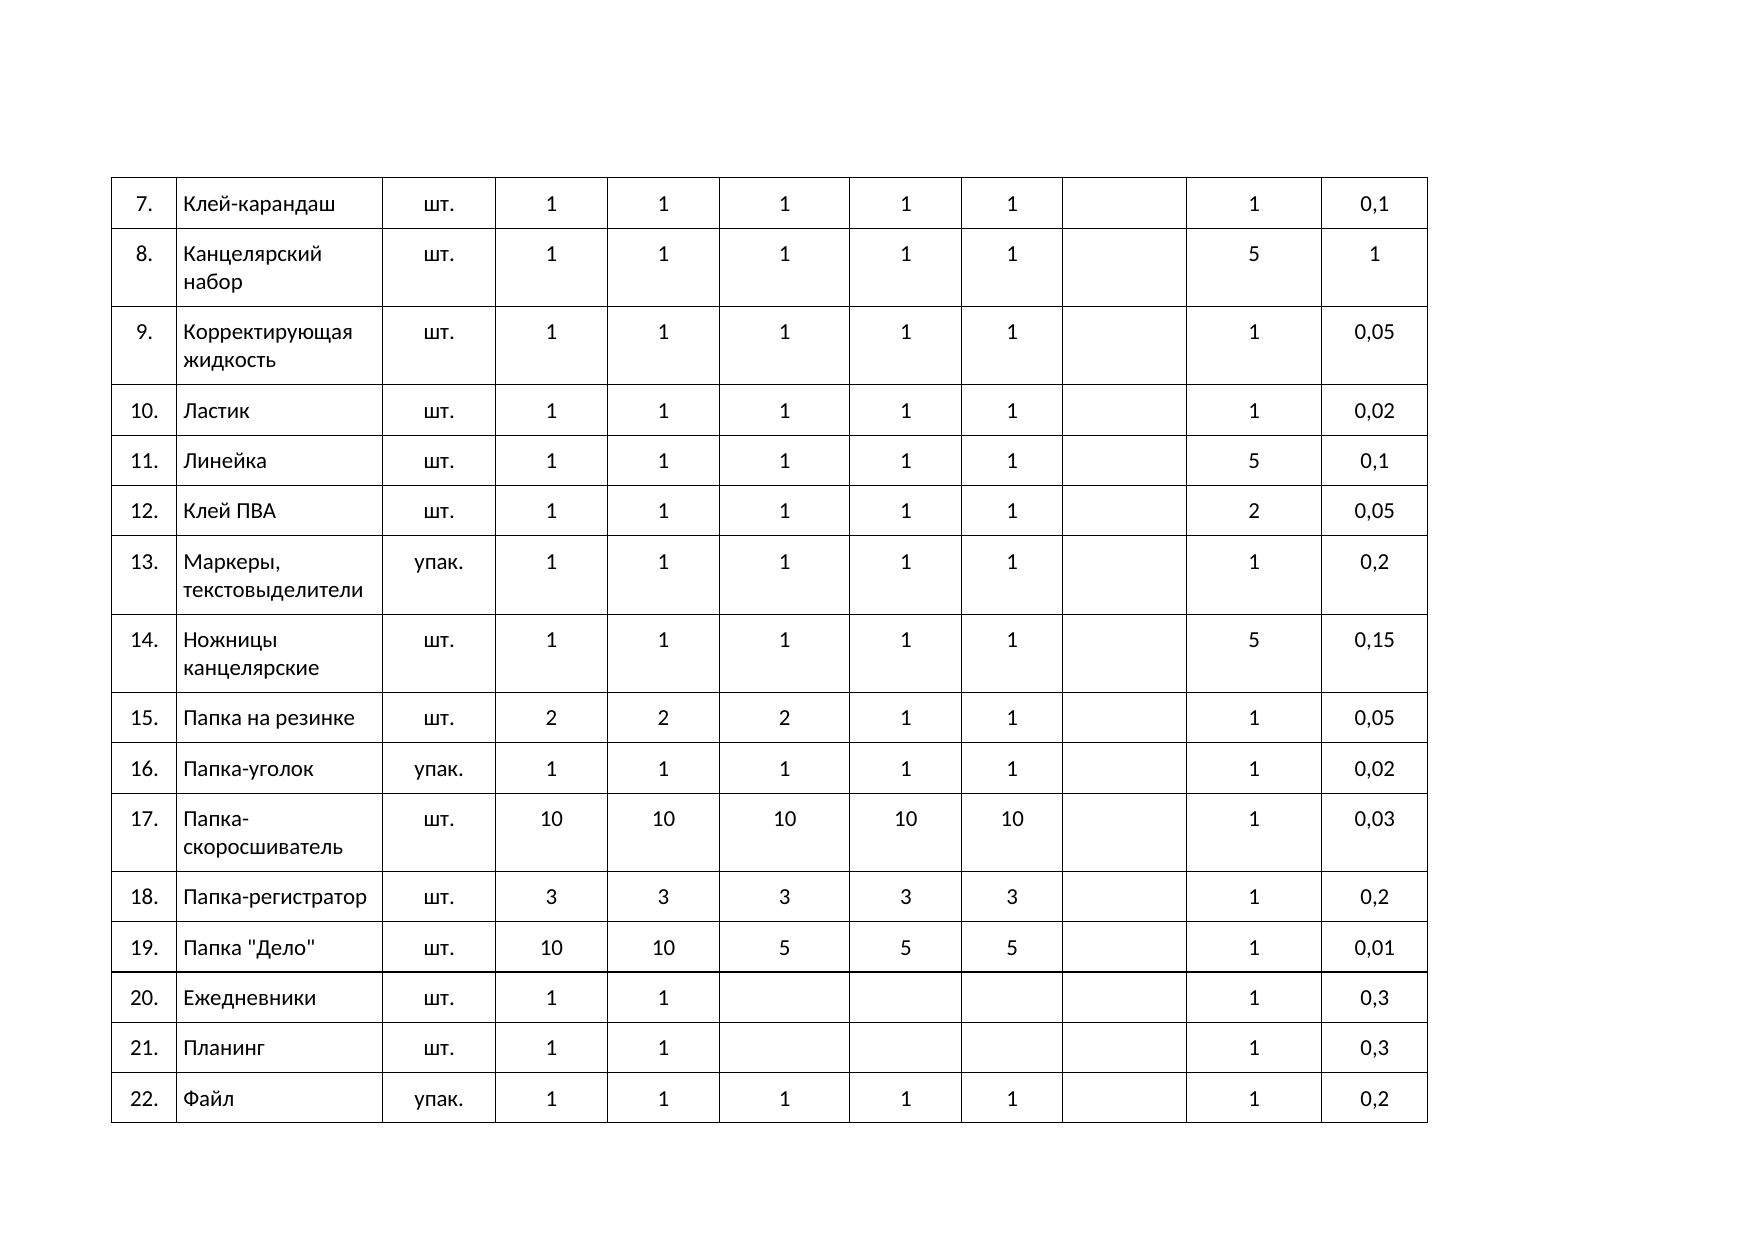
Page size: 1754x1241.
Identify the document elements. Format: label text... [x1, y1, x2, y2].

table_cell 1 [850, 385, 961, 434]
table_cell Планинг [177, 1023, 382, 1072]
table_cell 15. [112, 693, 176, 742]
table_cell 0,03 [1322, 794, 1427, 871]
table_cell упак. [383, 743, 495, 792]
table_cell Клей-карандаш [177, 178, 382, 227]
table_cell шт. [383, 615, 495, 692]
table_cell [1063, 872, 1186, 921]
table_cell [962, 1023, 1062, 1072]
table_cell шт. [383, 872, 495, 921]
table_cell Папка-уголок [177, 743, 382, 792]
table_cell Ежедневники [177, 973, 382, 1022]
table_cell 1 [850, 536, 961, 613]
table_cell 14. [112, 615, 176, 692]
table_cell 1 [962, 536, 1062, 613]
table_cell Канцелярский набор [177, 229, 382, 306]
table_cell 1 [1322, 229, 1427, 306]
table_cell 1 [720, 436, 849, 485]
table_cell 0,3 [1322, 973, 1427, 1022]
table_cell Ластик [177, 385, 382, 434]
table_cell Папка "Дело" [177, 922, 382, 971]
table_cell 3 [496, 872, 607, 921]
table_cell 1 [608, 486, 719, 535]
table_cell 0,15 [1322, 615, 1427, 692]
table_cell 5 [962, 922, 1062, 971]
table_cell 1 [496, 385, 607, 434]
table_cell 1 [608, 973, 719, 1022]
table_cell 0,1 [1322, 178, 1427, 227]
table_cell Папка на резинке [177, 693, 382, 742]
table_cell шт. [383, 693, 495, 742]
table_cell 1 [1187, 922, 1321, 971]
table_cell 10 [608, 922, 719, 971]
table_cell 0,3 [1322, 1023, 1427, 1072]
table_cell 1 [496, 229, 607, 306]
table_cell 1 [720, 229, 849, 306]
table_cell 1 [1187, 743, 1321, 792]
table_cell 1 [496, 486, 607, 535]
table_cell 0,02 [1322, 743, 1427, 792]
table_cell 1 [1187, 872, 1321, 921]
table_cell [1063, 486, 1186, 535]
table_cell 10 [608, 794, 719, 871]
table_cell 1 [496, 307, 607, 384]
table_cell 1 [1187, 794, 1321, 871]
table_cell упак. [383, 1073, 495, 1122]
table_cell 1 [850, 178, 961, 227]
table_cell Папка-скоросшиватель [177, 794, 382, 871]
table_cell [1063, 693, 1186, 742]
table_cell шт. [383, 486, 495, 535]
table_cell [1063, 536, 1186, 613]
table_cell [720, 1023, 849, 1072]
table_cell 1 [850, 229, 961, 306]
table_cell 1 [608, 536, 719, 613]
table_cell 1 [850, 486, 961, 535]
table_cell шт. [383, 307, 495, 384]
table_cell [850, 973, 961, 1022]
table_cell 1 [1187, 973, 1321, 1022]
table_cell 1 [850, 615, 961, 692]
table_cell [720, 973, 849, 1022]
table_cell 1 [962, 615, 1062, 692]
table_cell 11. [112, 436, 176, 485]
table_cell [1063, 794, 1186, 871]
table_cell 1 [850, 693, 961, 742]
table_cell 10 [850, 794, 961, 871]
table_cell 1 [608, 307, 719, 384]
table_cell 1 [608, 1073, 719, 1122]
table_cell 1 [608, 743, 719, 792]
table_cell [962, 973, 1062, 1022]
table_cell 3 [720, 872, 849, 921]
table_cell 1 [608, 615, 719, 692]
table_cell 1 [962, 229, 1062, 306]
table_cell 1 [720, 615, 849, 692]
table_cell 18. [112, 872, 176, 921]
table_cell 10 [720, 794, 849, 871]
table_cell 20. [112, 973, 176, 1022]
table_cell [1063, 436, 1186, 485]
table_cell 22. [112, 1073, 176, 1122]
table_cell шт. [383, 922, 495, 971]
table_cell 1 [608, 1023, 719, 1072]
table_cell 1 [608, 385, 719, 434]
table_cell 1 [962, 307, 1062, 384]
table_cell 10 [496, 922, 607, 971]
table_cell [1063, 385, 1186, 434]
table_cell 1 [720, 1073, 849, 1122]
table_cell 1 [496, 615, 607, 692]
table_cell шт. [383, 178, 495, 227]
table_cell 1 [496, 536, 607, 613]
table_cell 3 [962, 872, 1062, 921]
table_cell 13. [112, 536, 176, 613]
table_cell 1 [608, 229, 719, 306]
table_cell 0,2 [1322, 872, 1427, 921]
table_cell 10 [962, 794, 1062, 871]
table_cell упак. [383, 536, 495, 613]
table_cell 1 [850, 743, 961, 792]
table_cell Папка-регистратор [177, 872, 382, 921]
table_cell 1 [608, 178, 719, 227]
table_cell 1 [720, 486, 849, 535]
table_cell 3 [608, 872, 719, 921]
table_cell [1063, 1073, 1186, 1122]
table_cell Корректирующая жидкость [177, 307, 382, 384]
table_cell Ножницы канцелярские [177, 615, 382, 692]
table_cell Файл [177, 1073, 382, 1122]
table_cell Клей ПВА [177, 486, 382, 535]
table_cell шт. [383, 1023, 495, 1072]
table_cell шт. [383, 385, 495, 434]
table_cell 2 [496, 693, 607, 742]
table_cell 1 [962, 385, 1062, 434]
table_cell шт. [383, 973, 495, 1022]
table_cell 0,02 [1322, 385, 1427, 434]
table_cell 1 [720, 178, 849, 227]
table_cell 0,05 [1322, 693, 1427, 742]
table_cell 2 [1187, 486, 1321, 535]
table_cell шт. [383, 436, 495, 485]
table_cell 1 [496, 178, 607, 227]
table_cell 1 [850, 436, 961, 485]
table_cell 5 [1187, 436, 1321, 485]
table_cell 1 [962, 693, 1062, 742]
table_cell 1 [720, 536, 849, 613]
table_cell Линейка [177, 436, 382, 485]
table_cell [1063, 615, 1186, 692]
table_cell 1 [1187, 536, 1321, 613]
table_cell 1 [496, 973, 607, 1022]
table_cell 1 [962, 486, 1062, 535]
table_cell 2 [720, 693, 849, 742]
table_cell 9. [112, 307, 176, 384]
table_cell 1 [720, 307, 849, 384]
table_cell [1063, 229, 1186, 306]
table_cell 1 [496, 1023, 607, 1072]
table_cell 1 [1187, 178, 1321, 227]
table_cell 1 [1187, 693, 1321, 742]
table_cell 10. [112, 385, 176, 434]
table_cell [850, 1023, 961, 1072]
table_cell 1 [1187, 1023, 1321, 1072]
table_cell шт. [383, 794, 495, 871]
table_cell 1 [850, 307, 961, 384]
table_cell 2 [608, 693, 719, 742]
table_cell [1063, 1023, 1186, 1072]
table_cell 12. [112, 486, 176, 535]
table_cell 1 [962, 178, 1062, 227]
table_cell 1 [720, 385, 849, 434]
table_cell 5 [1187, 229, 1321, 306]
table_cell 0,05 [1322, 486, 1427, 535]
table_cell [1063, 307, 1186, 384]
table_cell [1063, 922, 1186, 971]
table_cell 7. [112, 178, 176, 227]
table_cell 0,1 [1322, 436, 1427, 485]
table_cell 1 [1187, 385, 1321, 434]
table_cell 0,05 [1322, 307, 1427, 384]
table_cell 17. [112, 794, 176, 871]
table_cell 1 [850, 1073, 961, 1122]
table_cell 5 [850, 922, 961, 971]
table_cell 1 [720, 743, 849, 792]
table_cell [1063, 743, 1186, 792]
table_cell 0,2 [1322, 1073, 1427, 1122]
table_cell 1 [962, 436, 1062, 485]
table_cell шт. [383, 229, 495, 306]
table_cell 3 [850, 872, 961, 921]
table_cell 1 [496, 743, 607, 792]
table_cell 5 [720, 922, 849, 971]
table_cell 1 [962, 1073, 1062, 1122]
table_cell Маркеры, текстовыделители [177, 536, 382, 613]
table_cell 1 [1187, 1073, 1321, 1122]
table_cell 8. [112, 229, 176, 306]
table_cell 1 [962, 743, 1062, 792]
table_cell 0,2 [1322, 536, 1427, 613]
table_cell 5 [1187, 615, 1321, 692]
table_cell 16. [112, 743, 176, 792]
table_cell [1063, 973, 1186, 1022]
table_cell 21. [112, 1023, 176, 1072]
table_cell 10 [496, 794, 607, 871]
table_cell 0,01 [1322, 922, 1427, 971]
table_cell 1 [1187, 307, 1321, 384]
table_cell 19. [112, 922, 176, 971]
table_cell [1063, 178, 1186, 227]
table_cell 1 [496, 436, 607, 485]
table_cell 1 [496, 1073, 607, 1122]
table_cell 1 [608, 436, 719, 485]
